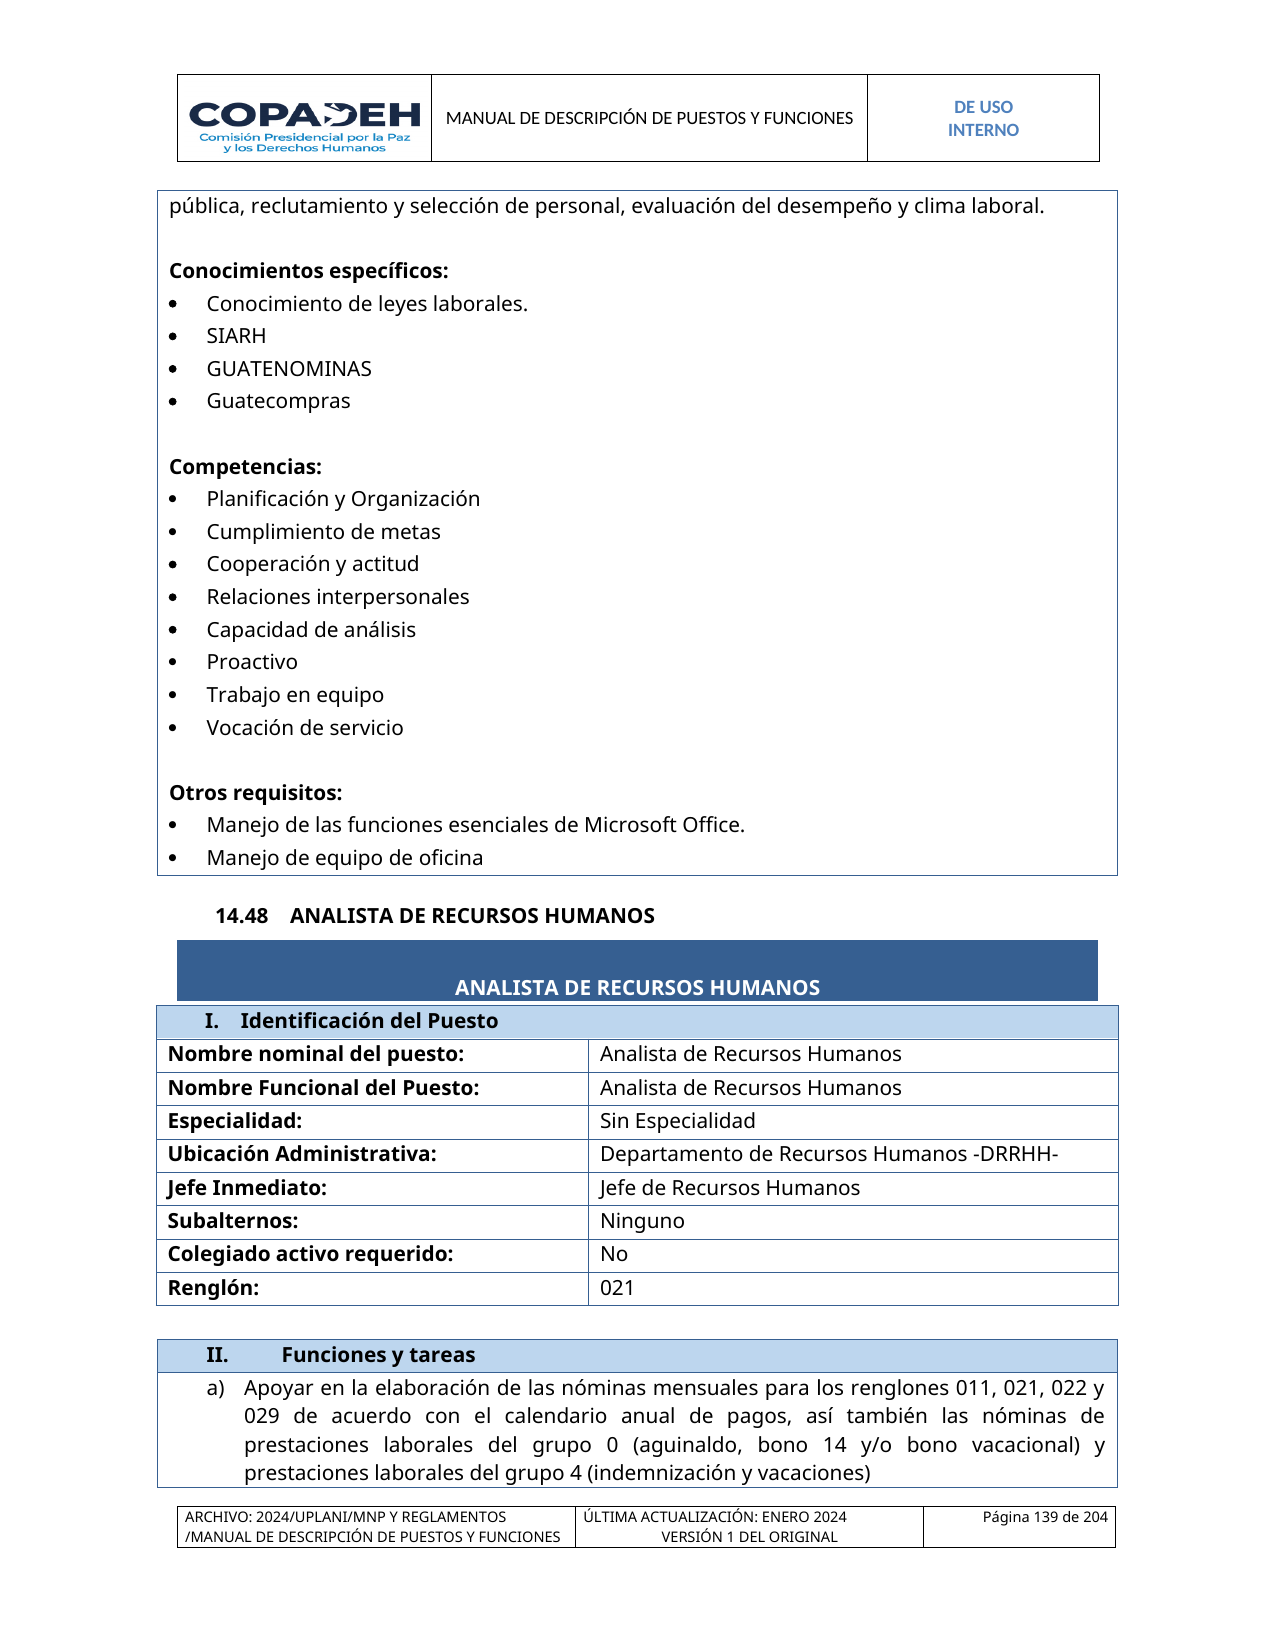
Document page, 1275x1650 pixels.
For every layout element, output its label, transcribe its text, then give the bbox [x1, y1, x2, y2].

table_cell Analista de Recursos Humanos [589, 1073, 1118, 1105]
table_cell Nombre Funcional del Puesto: [157, 1073, 588, 1105]
table_header Funciones y tareas [158, 1340, 1117, 1372]
table_cell Jefe Inmediato: [157, 1173, 588, 1205]
table_cell Jefe de Recursos Humanos [589, 1173, 1118, 1205]
table_cell Ubicación Administrativa: [157, 1140, 588, 1172]
table_cell Analista de Recursos Humanos [589, 1040, 1118, 1072]
table_cell Colegiado activo requerido: [157, 1240, 588, 1272]
table_cell Especialidad: [157, 1106, 588, 1138]
subtitle ANALISTA DE RECURSOS HUMANOS [215, 901, 1098, 930]
table_cell Nombre nominal del puesto: [157, 1040, 588, 1072]
table_cell No [589, 1240, 1118, 1272]
text ANALISTA DE RECURSOS HUMANOS [177, 973, 1098, 1001]
table_cell Sin Especialidad [589, 1106, 1118, 1138]
table_cell Departamento de Recursos Humanos -DRRHH- [589, 1140, 1118, 1172]
table_cell Subalternos: [157, 1206, 588, 1238]
picture [184, 76, 429, 157]
table_header Identificación del Puesto [157, 1006, 1118, 1038]
table_cell Ninguno [589, 1206, 1118, 1238]
table_cell Renglón: [157, 1273, 588, 1305]
table_cell 021 [589, 1273, 1118, 1305]
